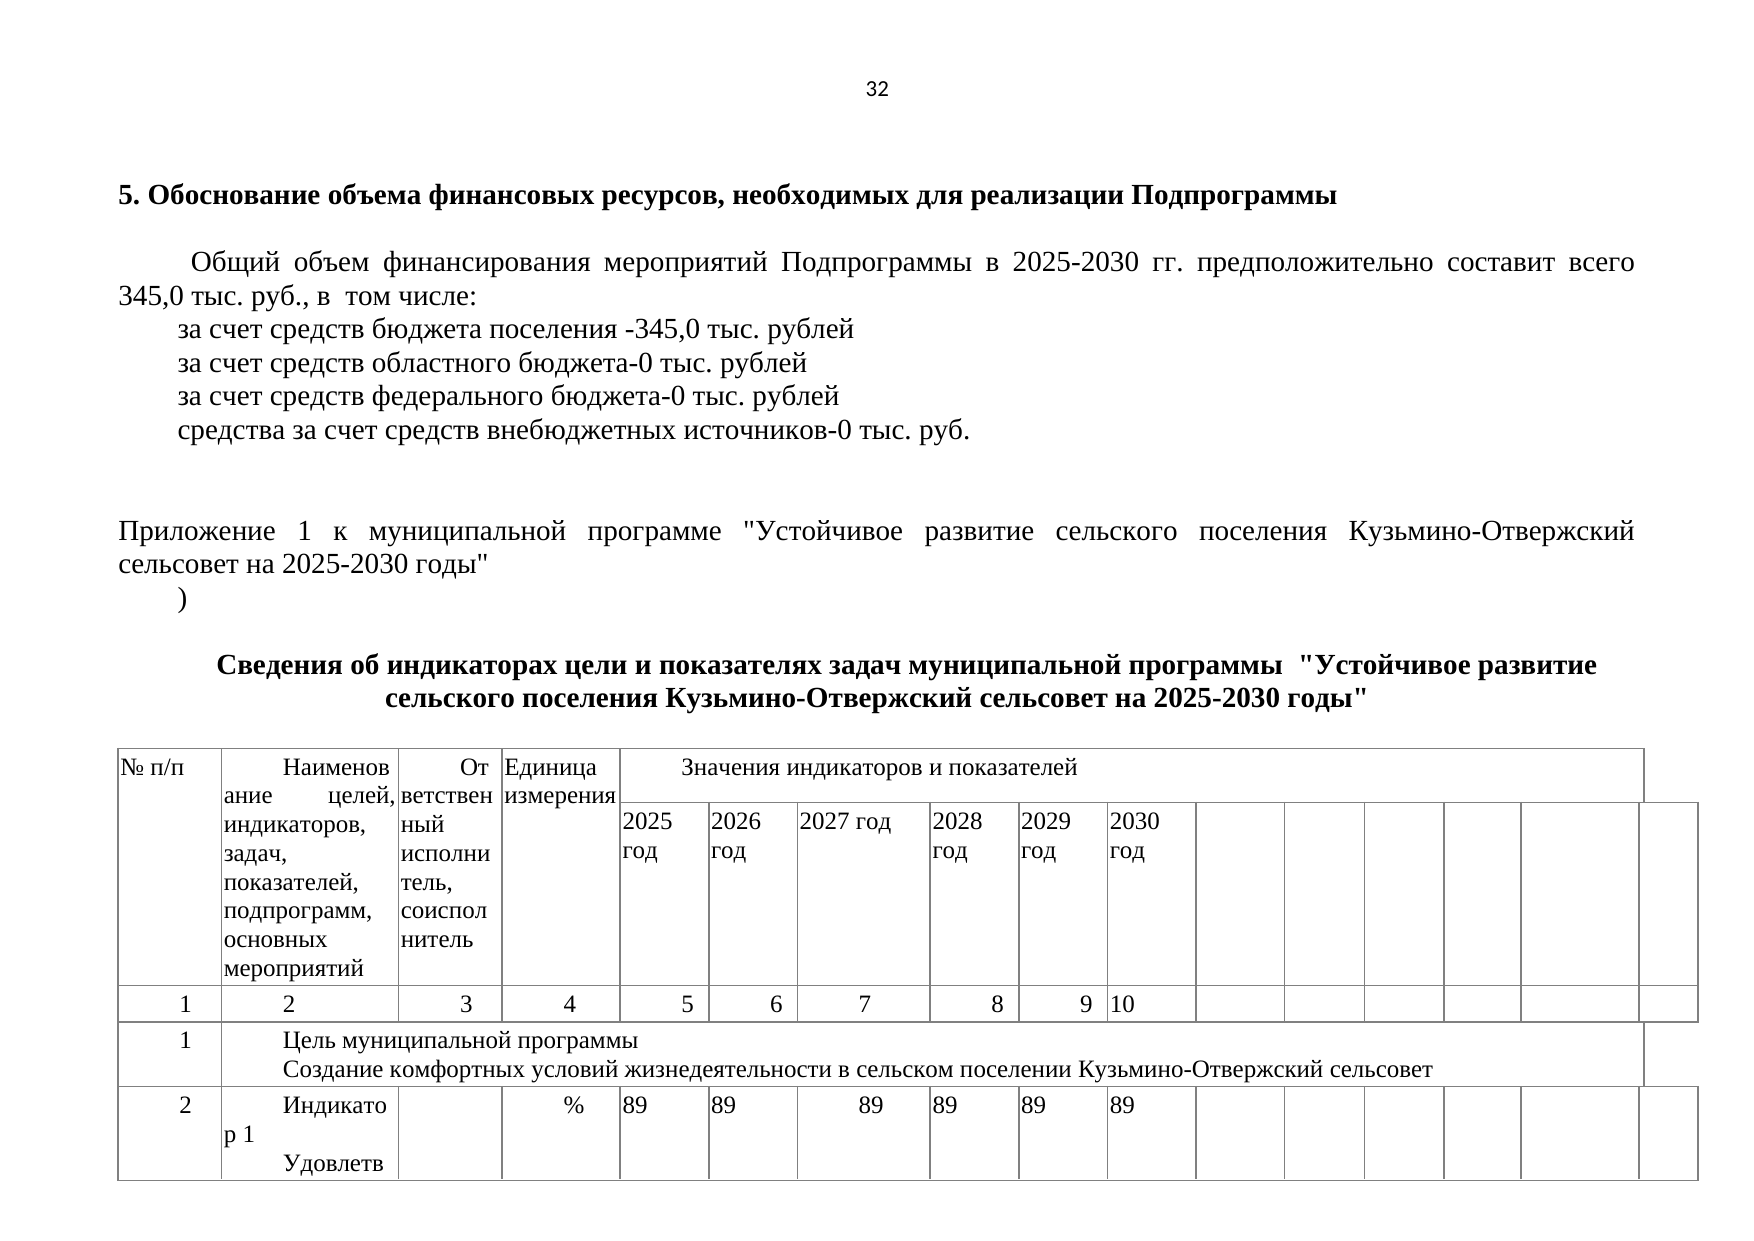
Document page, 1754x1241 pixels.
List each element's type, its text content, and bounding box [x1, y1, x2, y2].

text 5. Обоснование объема финансовых ресурсов, необходимых для реализации Подпрограммы [118, 177, 1636, 211]
table_cell [1285, 803, 1364, 985]
table_cell [1445, 1087, 1520, 1179]
table_cell [1445, 803, 1520, 985]
table_cell 2030 год [1108, 803, 1195, 985]
table_header Значения индикаторов и показателей [621, 749, 1643, 802]
table_cell 4 [503, 986, 619, 1021]
text за счет средств бюджета поселения -345,0 тыс. рублей [118, 311, 1636, 345]
table_cell [1285, 1087, 1364, 1179]
text ) [118, 580, 1636, 613]
table_cell [1365, 986, 1443, 1021]
table_cell [1522, 803, 1638, 985]
table_cell 7 [798, 986, 929, 1021]
table_cell [399, 1087, 501, 1179]
table_cell 2025 год [621, 803, 708, 985]
text Сведения об индикаторах цели и показателях задач муниципальной программы "Устойчивое развитие сельского поселения Кузьмино-Отвержский сельсовет на 2025-2030 годы" [118, 647, 1636, 714]
table_cell 89 [931, 1087, 1018, 1179]
table_cell Цель муниципальной программы Создание комфортных условий жизнедеятельности в сельском поселении Кузьмино-Отвержский сельсовет [222, 1023, 1643, 1086]
table_cell 9 [1020, 986, 1107, 1021]
table_header № п/п [119, 749, 221, 985]
table_cell [1640, 1087, 1697, 1179]
table_cell % [503, 1087, 619, 1179]
table_cell 89 [798, 1087, 929, 1179]
table_cell 8 [931, 986, 1018, 1021]
text Приложение 1 к муниципальной программе "Устойчивое развитие сельского поселения Кузьмино-Отвержский сельсовет на 2025-2030 годы" [118, 513, 1636, 580]
table_cell 89 [1020, 1087, 1107, 1179]
text средства за счет средств внебюджетных источников-0 тыс. руб. [118, 412, 1636, 446]
text Общий объем финансирования мероприятий Подпрограммы в 2025-2030 гг. предположительно составит всего 345,0 тыс. руб., в том числе: [118, 244, 1636, 311]
table_cell 89 [710, 1087, 797, 1179]
table_cell 89 [621, 1087, 708, 1179]
table_header Наименование целей, индикаторов, задач, показателей, подпрограмм, основных мероприятий [222, 749, 398, 985]
text за счет средств федерального бюджета-0 тыс. рублей [118, 378, 1636, 412]
table_cell 2029 год [1020, 803, 1107, 985]
table_header Ответственный исполнитель, соисполнитель [399, 749, 501, 985]
table_cell [1640, 986, 1697, 1021]
table_cell 2 [222, 986, 398, 1021]
table_cell [1522, 986, 1638, 1021]
table_cell 2026 год [710, 803, 797, 985]
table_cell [222, 1087, 398, 1179]
table_cell 2027 год [798, 803, 929, 985]
table_cell [1365, 1087, 1443, 1179]
table_cell 5 [621, 986, 708, 1021]
text за счет средств областного бюджета-0 тыс. рублей [118, 345, 1636, 378]
table_cell 3 [399, 986, 501, 1021]
table_cell 2 [119, 1087, 221, 1179]
table_cell [1197, 1087, 1284, 1179]
table_cell [1285, 986, 1364, 1021]
table_cell 1 [119, 986, 221, 1021]
table_cell [1640, 803, 1697, 985]
table_cell [1197, 803, 1284, 985]
table_cell 1 [119, 1023, 221, 1086]
table_cell 89 [1108, 1087, 1195, 1179]
table_cell 6 [710, 986, 797, 1021]
table_cell [1445, 986, 1520, 1021]
table_cell [1522, 1087, 1638, 1179]
table_header Единица измерения [503, 749, 619, 985]
table_cell [1365, 803, 1443, 985]
table_cell 2028 год [931, 803, 1018, 985]
table_cell [1197, 986, 1284, 1021]
table_cell 10 [1108, 986, 1195, 1021]
